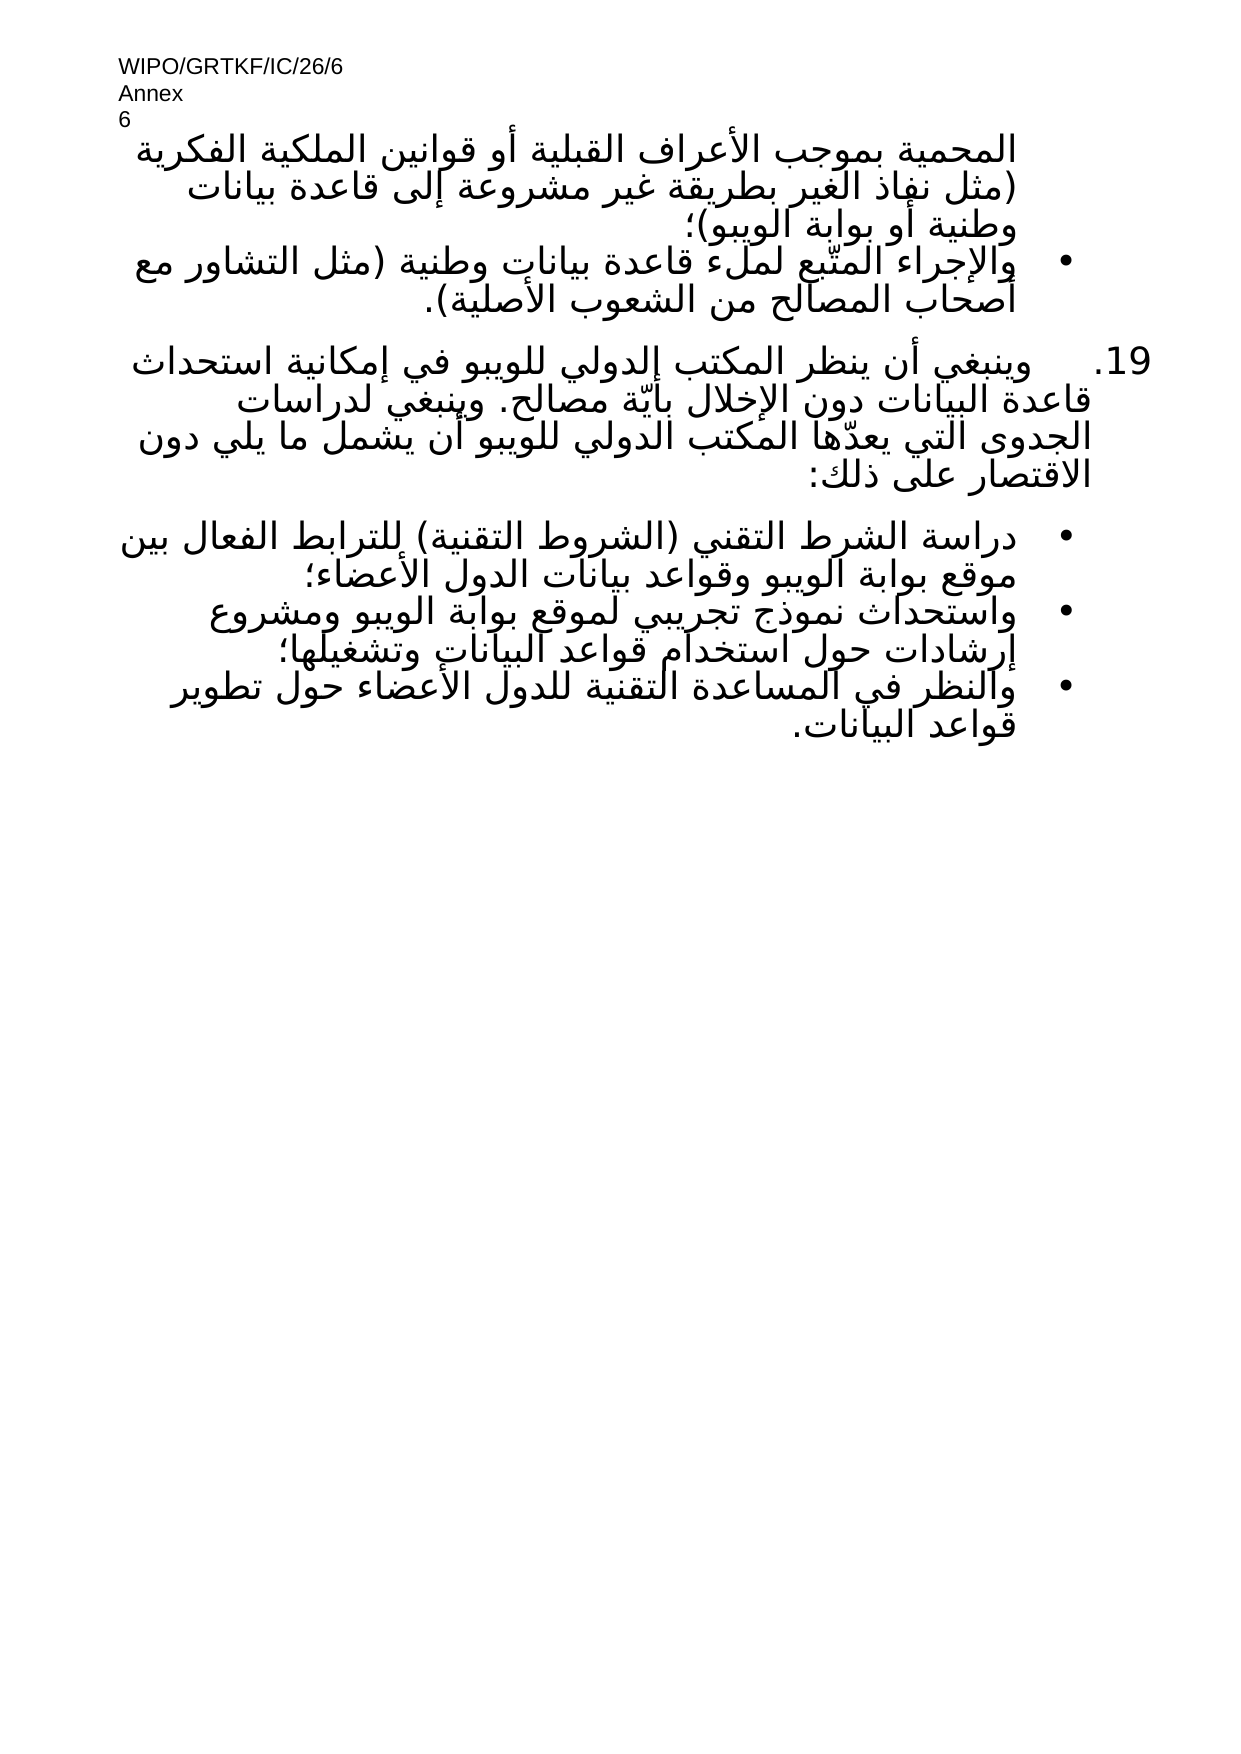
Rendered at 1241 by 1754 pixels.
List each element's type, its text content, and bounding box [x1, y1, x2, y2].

list دراسة الشرط التقني (الشروط التقنية) للترابط الفعال بين موقع بوابة الويبو وقواعد بيانات الدول الأعضاء؛ [813, 520, 1055, 595]
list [118, 132, 1055, 245]
list واستحداث نموذج تجريبي لموقع بوابة الويبو ومشروع إرشادات حول استخدام قواعد البيانات وتشغيلها؛ [118, 595, 1055, 670]
list والنظر في المساعدة التقنية للدول الأعضاء حول تطوير قواعد البيانات. [118, 670, 1055, 745]
list دراسة الشرط التقني (الشروط التقنية) للترابط الفعال بين موقع بوابة الويبو وقواعد بيانات الدول الأعضاء؛ [118, 520, 892, 595]
text وينبغي أن ينظر المكتب الدولي للويبو في إمكانية استحداث قاعدة البيانات دون الإخلال بأيّة مصالح. وينبغي لدراسات الجدوى التي يعدّها المكتب الدولي للويبو أن يشمل ما يلي دون الاقتصار على ذلك: [118, 345, 1092, 495]
list والإجراء المتّبع لملء قاعدة بيانات وطنية (مثل التشاور مع أصحاب المصالح من الشعوب الأصلية). [118, 245, 1055, 320]
